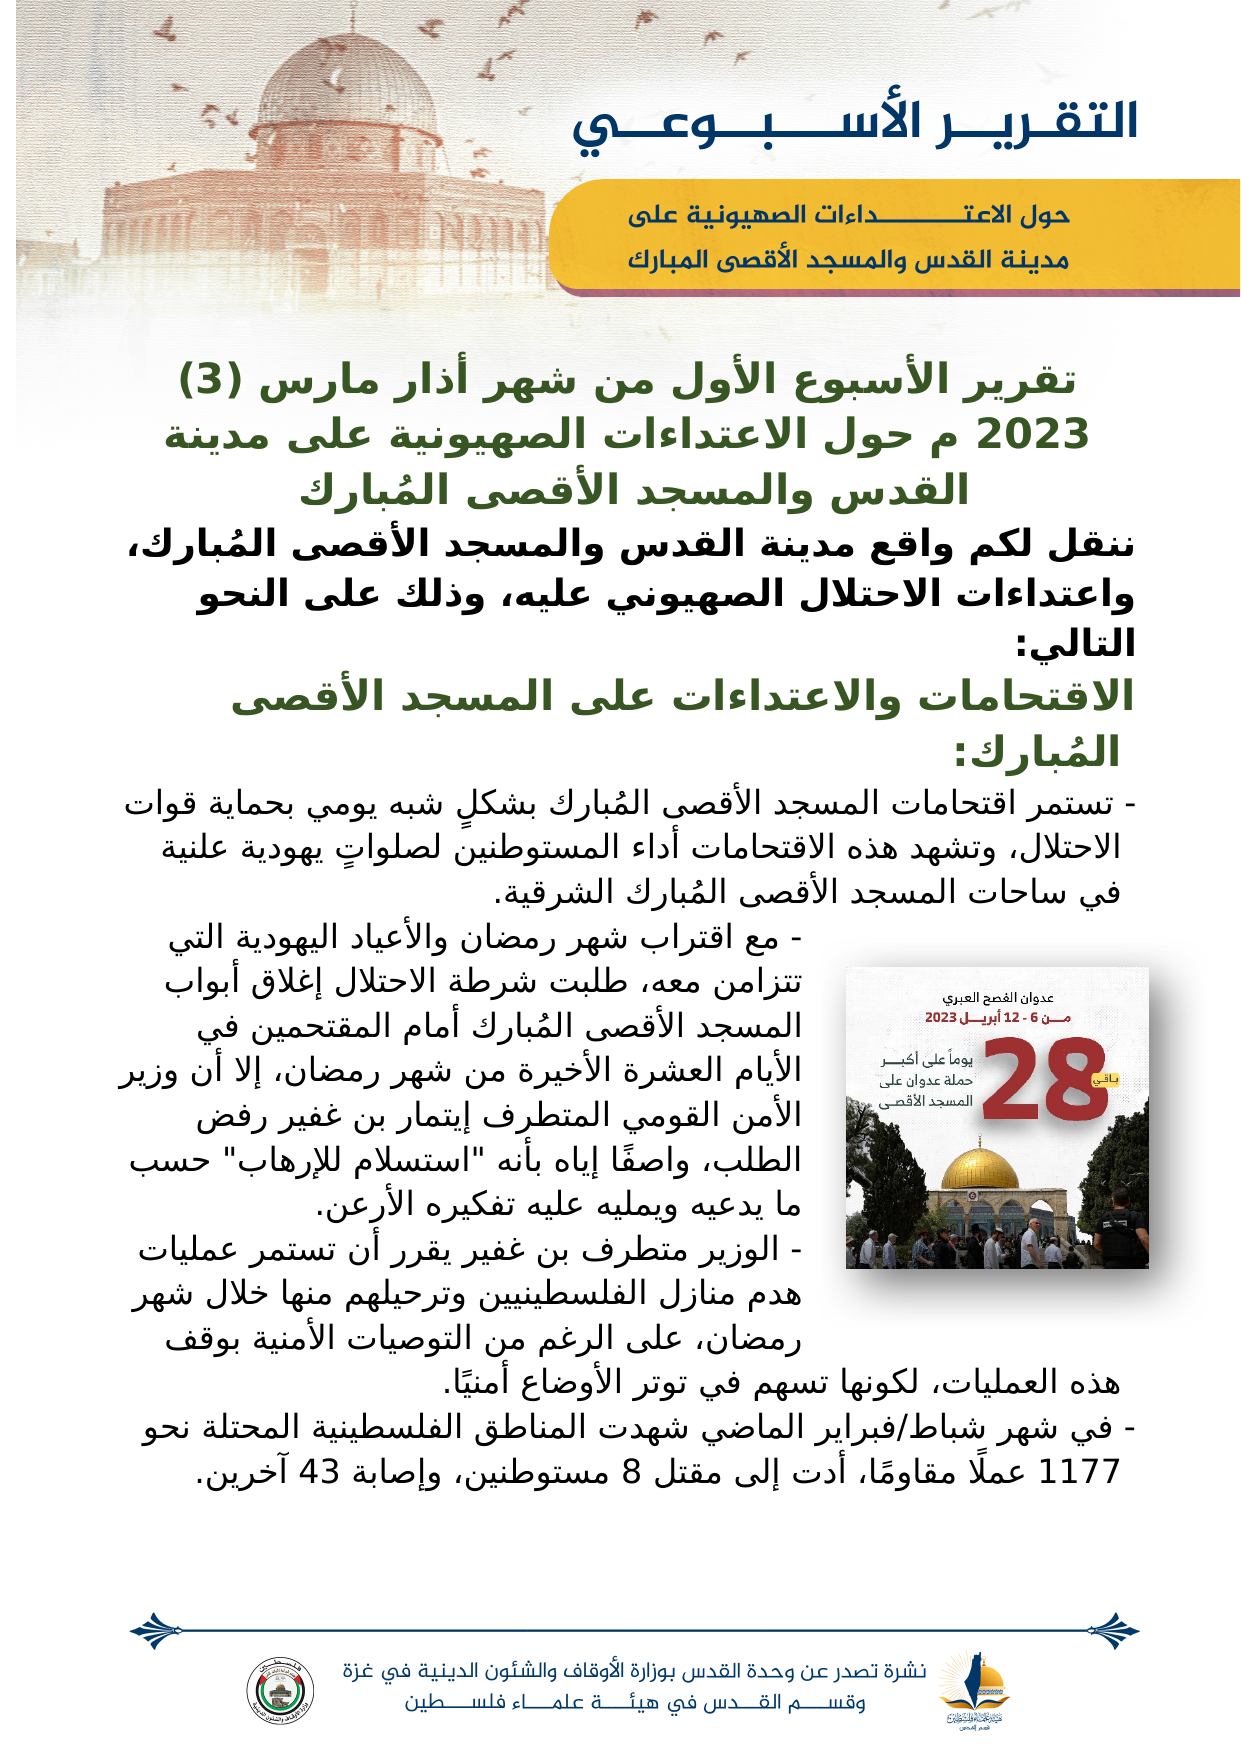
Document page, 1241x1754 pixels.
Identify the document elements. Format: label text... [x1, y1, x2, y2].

text تقرير الأسبوع الأول من شهر أذار مارس (3) 2023 م حول الاعتداءات الصهيونية على مدينة القدس والمسجد الأقصى المُبارك [118, 354, 1137, 514]
text ننقل لكم واقع مدينة القدس والمسجد الأقصى المُبارك، واعتداءات الاحتلال الصهيوني عليه، وذلك على النحو التالي: [118, 522, 1137, 665]
picture [16, 0, 1241, 1751]
list - الوزير متطرف بن غفير يقرر أن تستمر عمليات هدم منازل الفلسطينيين وترحيلهم منها خلال شهر رمضان، على الرغم من التوصيات الأمنية بوقف هذه العمليات، لكونها تسهم في توتر الأوضاع أمنيًا. [118, 1229, 1137, 1402]
list - تستمر اقتحامات المسجد الأقصى المُبارك بشكلٍ شبه يومي بحماية قوات الاحتلال، وتشهد هذه الاقتحامات أداء المستوطنين لصلواتٍ يهودية علنية في ساحات المسجد الأقصى المُبارك الشرقية. [118, 783, 1137, 911]
list - في شهر شباط/فبراير الماضي شهدت المناطق الفلسطينية المحتلة نحو 1177 عملًا مقاومًا، أدت إلى مقتل 8 مستوطنين، وإصابة 43 آخرين. [118, 1407, 1137, 1491]
list - مع اقتراب شهر رمضان والأعياد اليهودية التي تتزامن معه، طلبت شرطة الاحتلال إغلاق أبواب المسجد الأقصى المُبارك أمام المقتحمين في الأيام العشرة الأخيرة من شهر رمضان، إلا أن وزير الأمن القومي المتطرف إيتمار بن غفير رفض الطلب، واصفًا إياه بأنه "استسلام للإرهاب" حسب ما يدعيه ويمليه عليه تفكيره الأرعن. [118, 917, 1137, 1223]
list الاقتحامات والاعتداءات على المسجد الأقصى المُبارك: [118, 672, 1137, 776]
